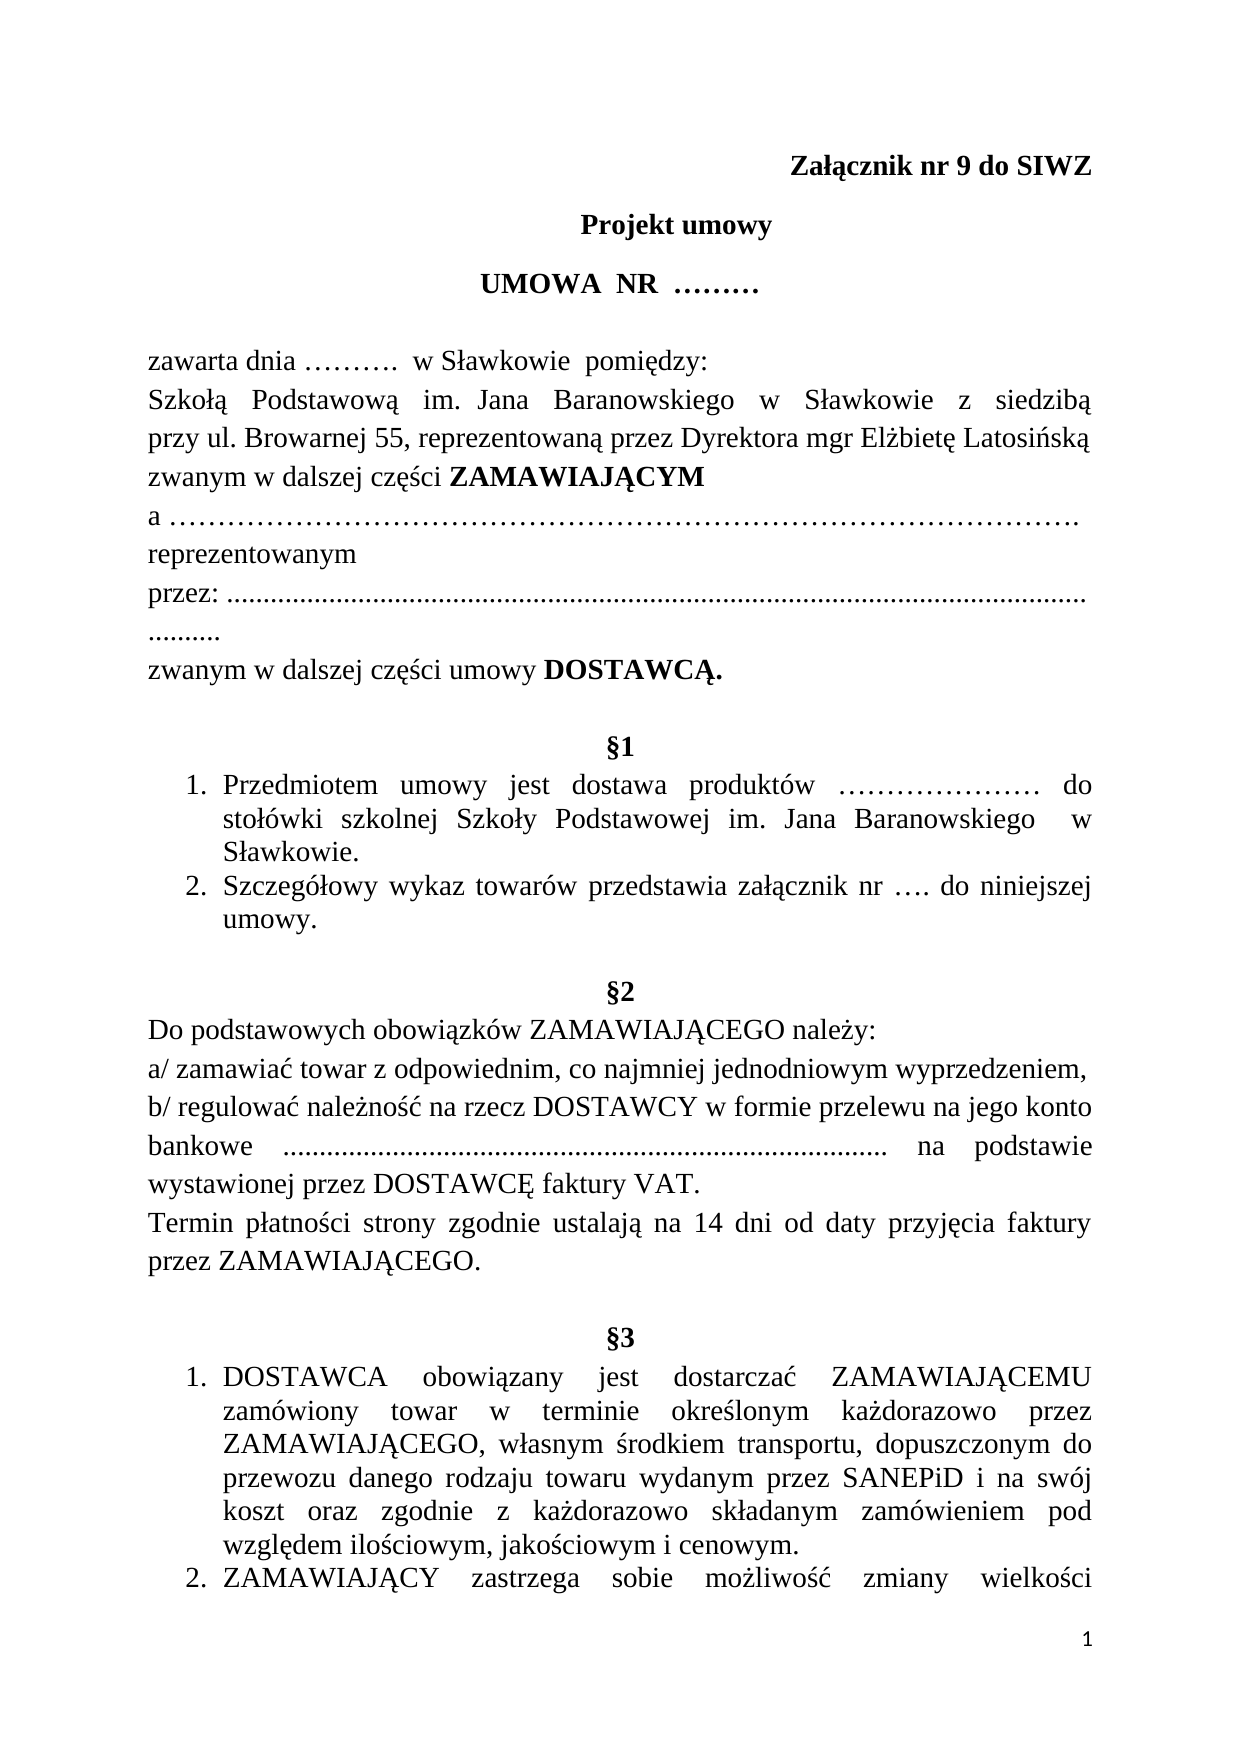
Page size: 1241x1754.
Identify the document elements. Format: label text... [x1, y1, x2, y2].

text reprezentowanym przez: ................................................................................................................................ [148, 536, 1093, 647]
text Szkołą Podstawową im. Jana Baranowskiego w Sławkowie z siedzibą przy ul. Browarnej 55, reprezentowaną przez Dyrektora mgr Elżbietę Latosińską [148, 382, 1093, 454]
text zwanym w dalszej części ZAMAWIAJĄCYM [148, 459, 1093, 493]
text a …………………………………………………………………………………. [148, 498, 1093, 531]
list Szczegółowy wykaz towarów przedstawia załącznik nr …. do niniejszej umowy. [185, 868, 1093, 935]
list DOSTAWCA obowiązany jest dostarczać ZAMAWIAJĄCEMU zamówiony towar w terminie określonym każdorazowo przez ZAMAWIAJĄCEGO, własnym środkiem transportu, dopuszczonym do przewozu danego rodzaju towaru wydanym przez SANEPiD i na swój koszt oraz zgodnie z każdorazowo składanym zamówieniem pod względem ilościowym, jakościowym i cenowym. [185, 1359, 1093, 1560]
text zawarta dnia ………. w Sławkowie pomiędzy: [148, 343, 1093, 377]
text UMOWA NR ……… [148, 266, 1093, 300]
text zwanym w dalszej części umowy DOSTAWCĄ. [148, 652, 1093, 685]
text Projekt umowy [260, 207, 1093, 241]
text Termin płatności strony zgodnie ustalają na 14 dni od daty przyjęcia faktury przez ZAMAWIAJĄCEGO. [148, 1205, 1093, 1277]
text §3 [148, 1321, 1093, 1354]
list Przedmiotem umowy jest dostawa produktów ………………… do stołówki szkolnej Szkoły Podstawowej im. Jana Baranowskiego w Sławkowie. [185, 767, 1093, 868]
text b/ regulować należność na rzecz DOSTAWCY w formie przelewu na jego konto bankowe ................................................................................... na podstawie wystawionej przez DOSTAWCĘ faktury VAT. [148, 1089, 1093, 1200]
text Załącznik nr 9 do SIWZ [260, 148, 1093, 181]
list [185, 1560, 1093, 1594]
text Do podstawowych obowiązków ZAMAWIAJĄCEGO należy: [148, 1012, 1093, 1046]
text §2 [148, 974, 1093, 1007]
text a/ zamawiać towar z odpowiednim, co najmniej jednodniowym wyprzedzeniem, [148, 1051, 1093, 1084]
text §1 [148, 729, 1093, 762]
